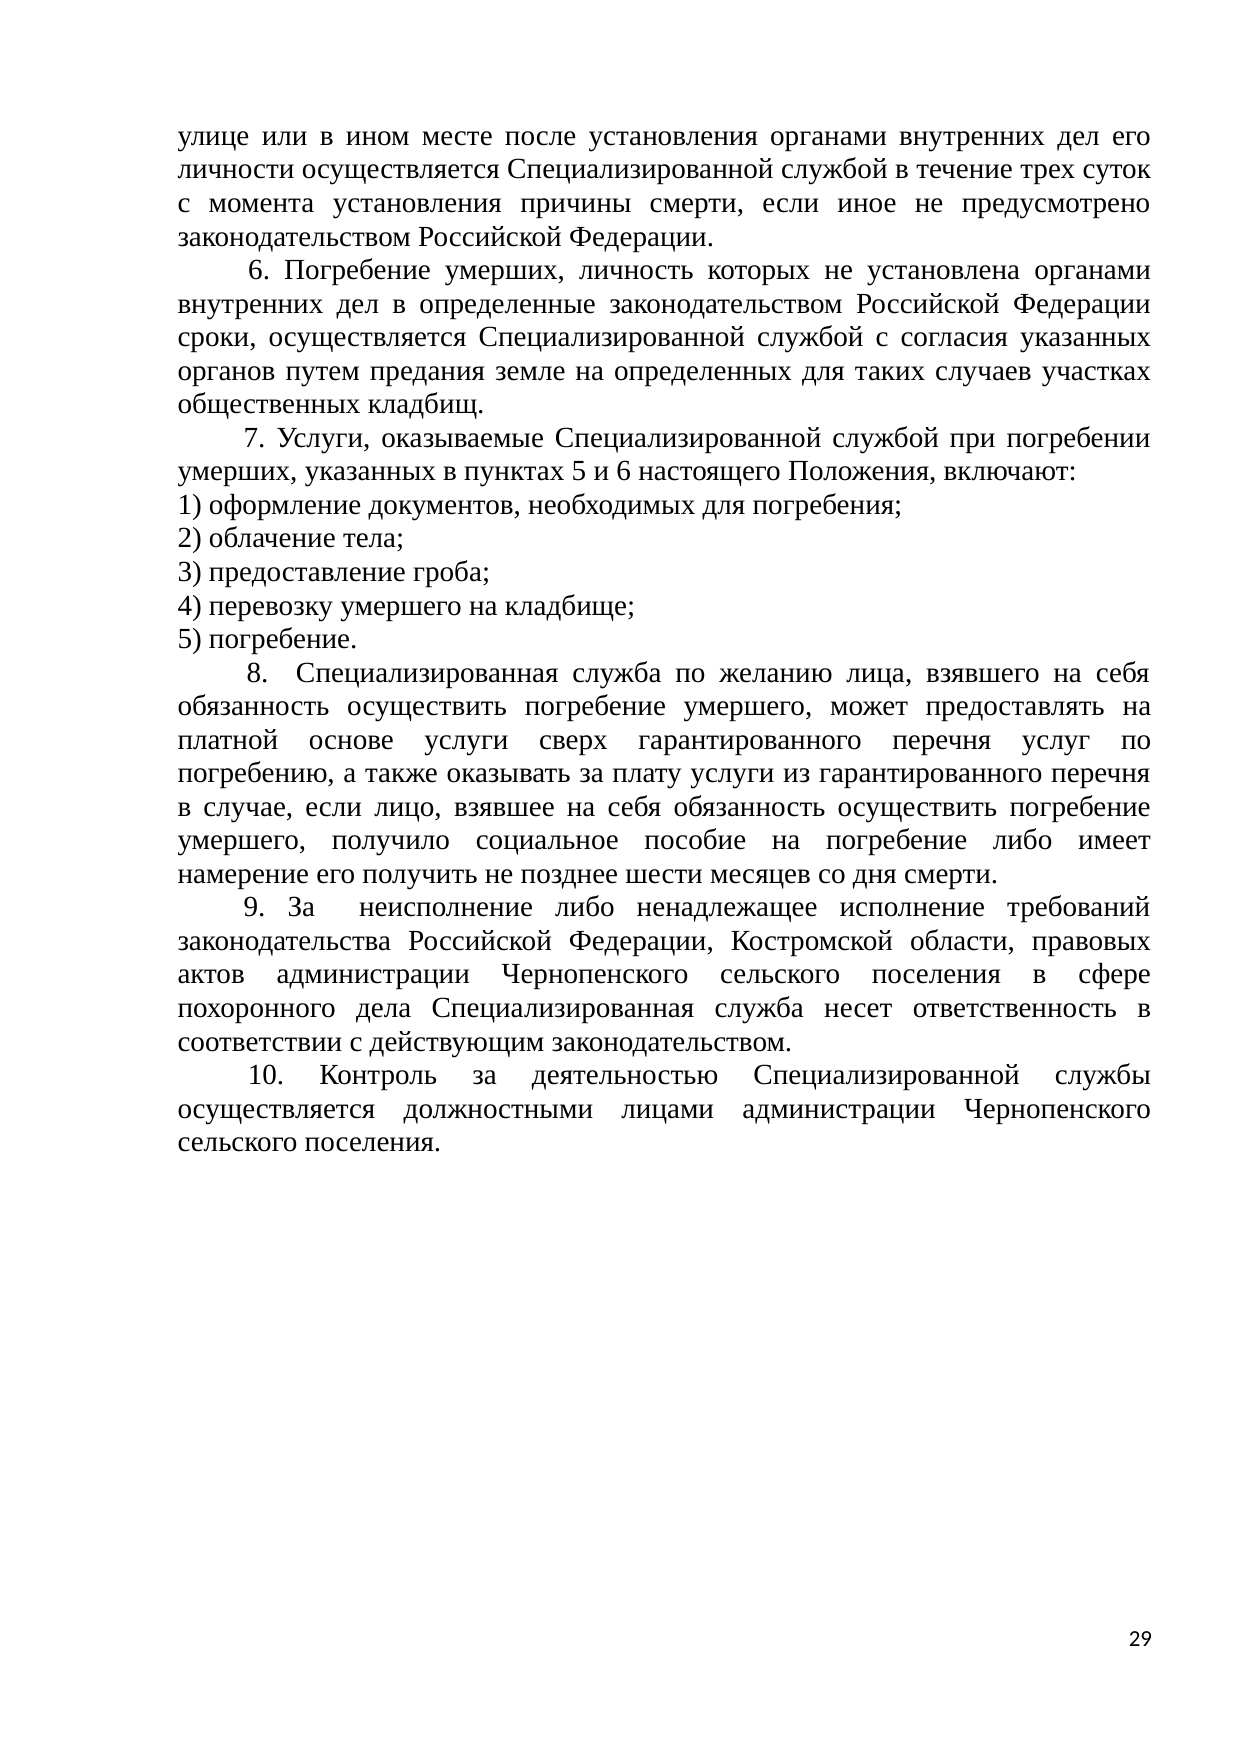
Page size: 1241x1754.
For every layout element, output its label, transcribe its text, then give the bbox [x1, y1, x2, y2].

text 6. Погребение умерших, личность которых не установлена органами внутренних дел в определенные законодательством Российской Федерации сроки, осуществляется Специализированной службой с согласия указанных органов путем предания земле на определенных для таких случаев участках общественных кладбищ. [177, 252, 1152, 420]
text 2) облачение тела; [177, 521, 1152, 554]
text 7. Услуги, оказываемые Специализированной службой при погребении умерших, указанных в пунктах 5 и 6 настоящего Положения, включают: [177, 420, 1152, 487]
text 1) оформление документов, необходимых для погребения; [177, 487, 1152, 521]
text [177, 118, 1152, 252]
text 10. Контроль за деятельностью Специализированной службы осуществляется должностными лицами администрации Чернопенского сельского поселения. [177, 1057, 1152, 1158]
text 5) погребение. [177, 621, 1152, 655]
text 3) предоставление гроба; [177, 554, 1152, 588]
text 9. За неисполнение либо ненадлежащее исполнение требований законодательства Российской Федерации, Костромской области, правовых актов администрации Чернопенского сельского поселения в сфере похоронного дела Специализированная служба несет ответственность в соответствии с действующим законодательством. [177, 889, 1152, 1057]
text 8. Специализированная служба по желанию лица, взявшего на себя обязанность осуществить погребение умершего, может предоставлять на платной основе услуги сверх гарантированного перечня услуг по погребению, а также оказывать за плату услуги из гарантированного перечня в случае, если лицо, взявшее на себя обязанность осуществить погребение умершего, получило социальное пособие на погребение либо имеет намерение его получить не позднее шести месяцев со дня смерти. [177, 655, 1152, 889]
text 4) перевозку умершего на кладбище; [177, 588, 1152, 621]
